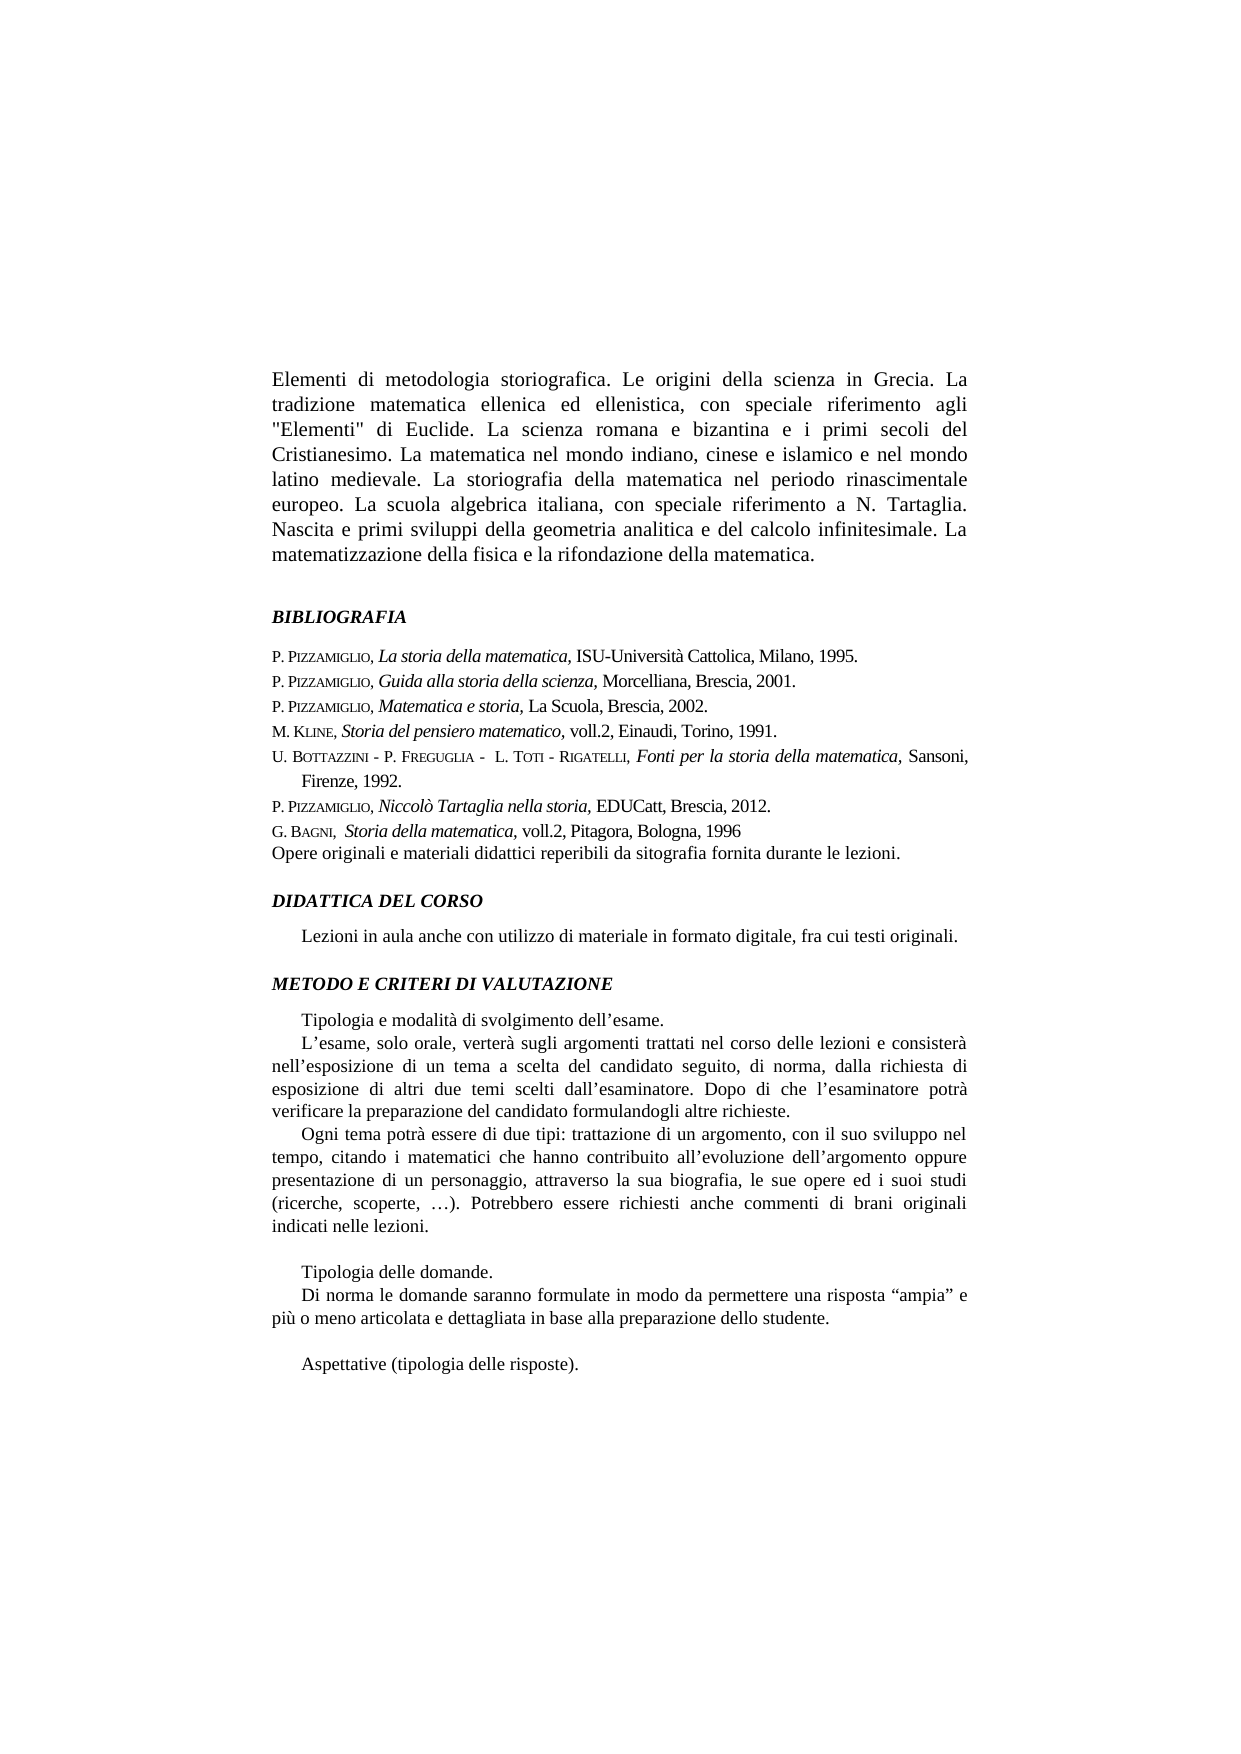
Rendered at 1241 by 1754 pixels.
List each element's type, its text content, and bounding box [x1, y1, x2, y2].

text Tipologia e modalità di svolgimento dell’esame. [272, 1008, 968, 1031]
text Opere originali e materiali didattici reperibili da sitografia fornita durante le lezioni. [272, 841, 968, 864]
text BIBLIOGRAFIA [272, 604, 968, 629]
text M. Kline, Storia del pensiero matematico, voll.2, Einaudi, Torino, 1991. [272, 716, 968, 741]
text P. Pizzamiglio, Niccolò Tartaglia nella storia, EDUCatt, Brescia, 2012. [272, 791, 968, 816]
text P. Pizzamiglio, Matematica e storia, La Scuola, Brescia, 2002. [272, 691, 968, 716]
text L’esame, solo orale, verterà sugli argomenti trattati nel corso delle lezioni e consisterà nell’esposizione di un tema a scelta del candidato seguito, di norma, dalla richiesta di esposizione di altri due temi scelti dall’esaminatore. Dopo di che l’esaminatore potrà verificare la preparazione del candidato formulandogli altre richieste. [272, 1031, 968, 1122]
text U. Bottazzini - P. Freguglia - L. Toti - Rigatelli, Fonti per la storia della matematica, Sansoni, Firenze, 1992. [272, 741, 968, 791]
text Tipologia delle domande. [272, 1260, 968, 1283]
text Lezioni in aula anche con utilizzo di materiale in formato digitale, fra cui testi originali. [272, 924, 968, 947]
text Di norma le domande saranno formulate in modo da permettere una risposta “ampia” e più o meno articolata e dettagliata in base alla preparazione dello studente. [272, 1283, 968, 1329]
text DIDATTICA DEL CORSO [272, 889, 968, 912]
text Aspettative (tipologia delle risposte). [272, 1352, 968, 1374]
text G. Bagni, Storia della matematica, voll.2, Pitagora, Bologna, 1996 [272, 816, 968, 841]
text P. Pizzamiglio, Guida alla storia della scienza, Morcelliana, Brescia, 2001. [272, 666, 968, 691]
text Elementi di metodologia storiografica. Le origini della scienza in Grecia. La tradizione matematica ellenica ed ellenistica, con speciale riferimento agli "Elementi" di Euclide. La scienza romana e bizantina e i primi secoli del Cristianesimo. La matematica nel mondo indiano, cinese e islamico e nel mondo latino medievale. La storiografia della matematica nel periodo rinascimentale europeo. La scuola algebrica italiana, con speciale riferimento a N. Tartaglia. Nascita e primi sviluppi della geometria analitica e del calcolo infinitesimale. La matematizzazione della fisica e la rifondazione della matematica. [272, 366, 968, 566]
text P. Pizzamiglio, La storia della matematica, ISU-Università Cattolica, Milano, 1995. [272, 641, 968, 666]
text METODO E CRITERI DI VALUTAZIONE [272, 972, 968, 995]
text Ogni tema potrà essere di due tipi: trattazione di un argomento, con il suo sviluppo nel tempo, citando i matematici che hanno contribuito all’evoluzione dell’argomento oppure presentazione di un personaggio, attraverso la sua biografia, le sue opere ed i suoi studi (ricerche, scoperte, …). Potrebbero essere richiesti anche commenti di brani originali indicati nelle lezioni. [272, 1122, 968, 1237]
